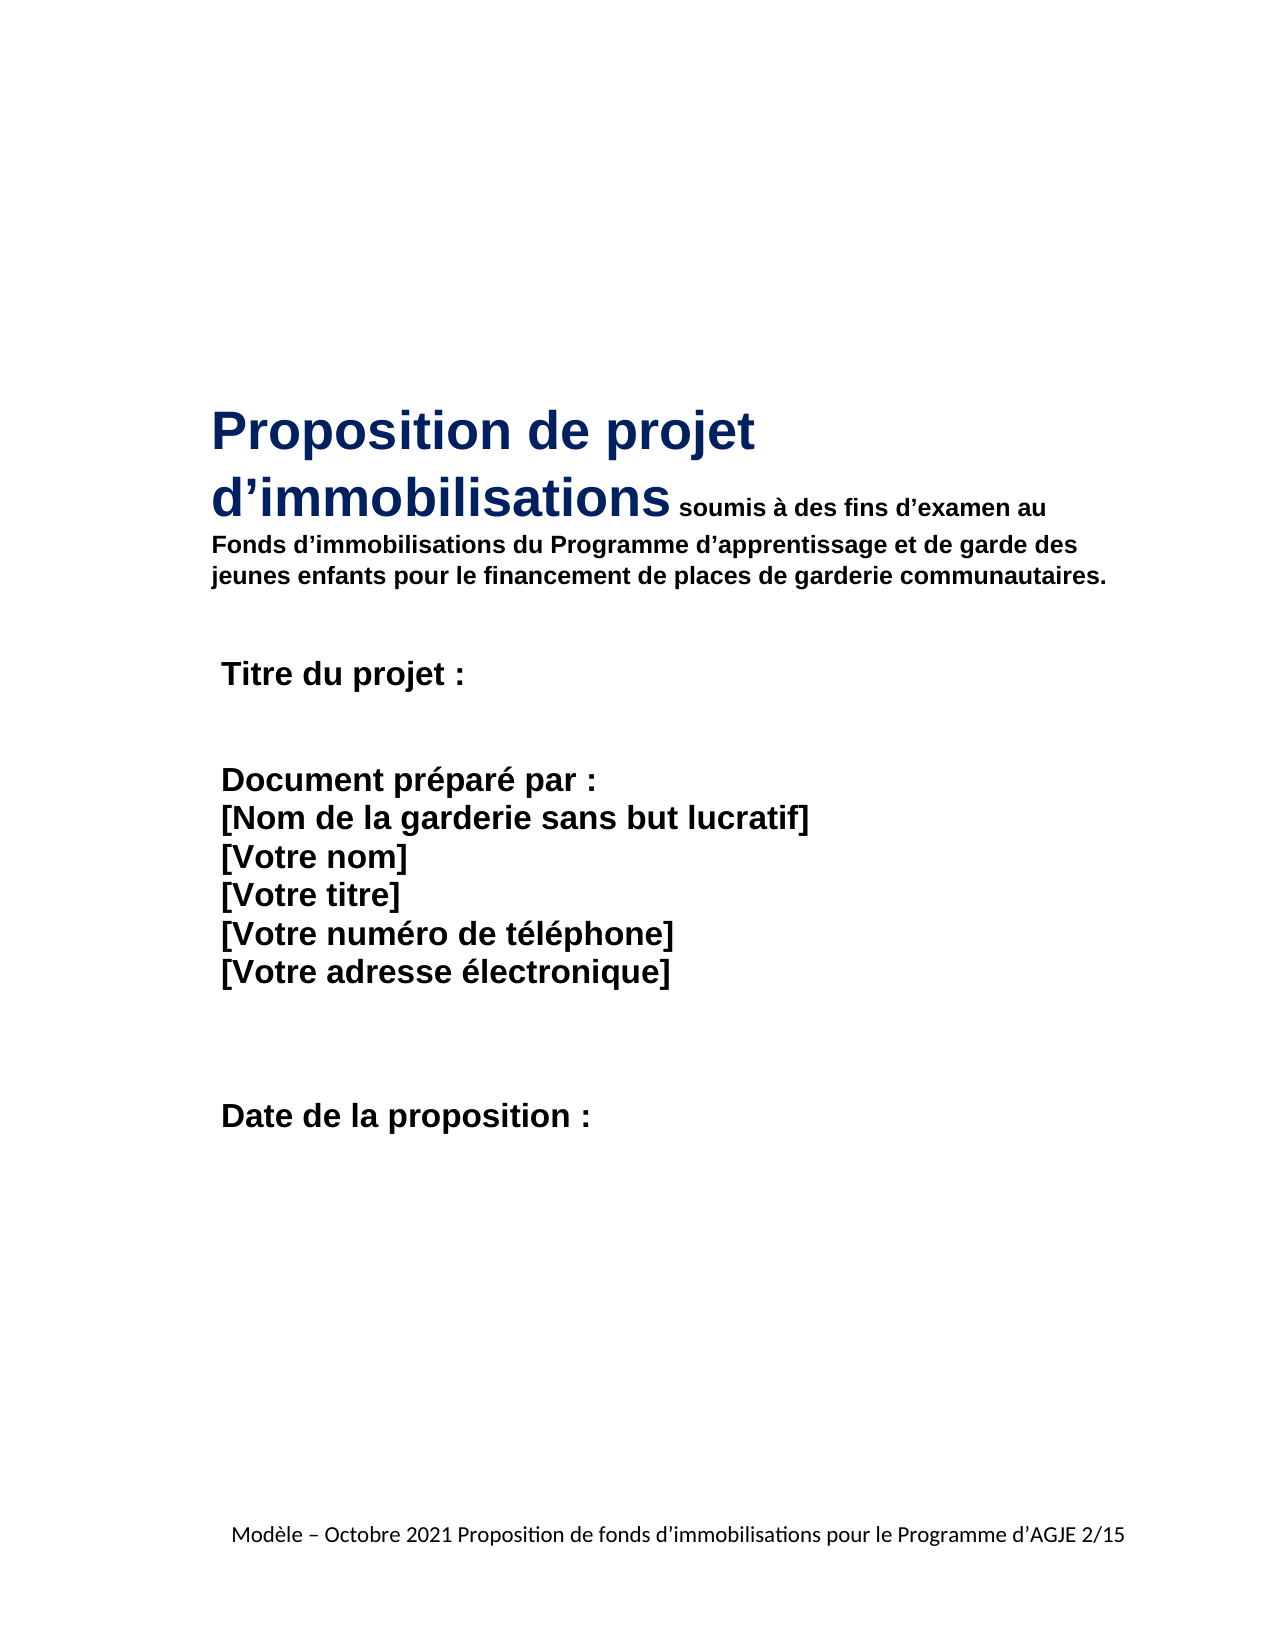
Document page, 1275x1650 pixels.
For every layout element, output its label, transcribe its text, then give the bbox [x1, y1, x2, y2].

table_cell Document préparé par : [Nom de la garderie sans but lucratif] [Votre nom] [Votre titre] [Votre numéro de téléphone] [Votre adresse électronique] [194, 760, 1107, 1096]
table_cell Date de la proposition : [194, 1096, 1107, 1163]
table_header Titre du projet : [194, 654, 1107, 760]
text Proposition de projet d’immobilisations soumis à des fins d’examen au Fonds d’immobilisations du Programme d’apprentissage et de garde des jeunes enfants pour le financement de places de garderie communautaires. [211, 398, 1125, 590]
